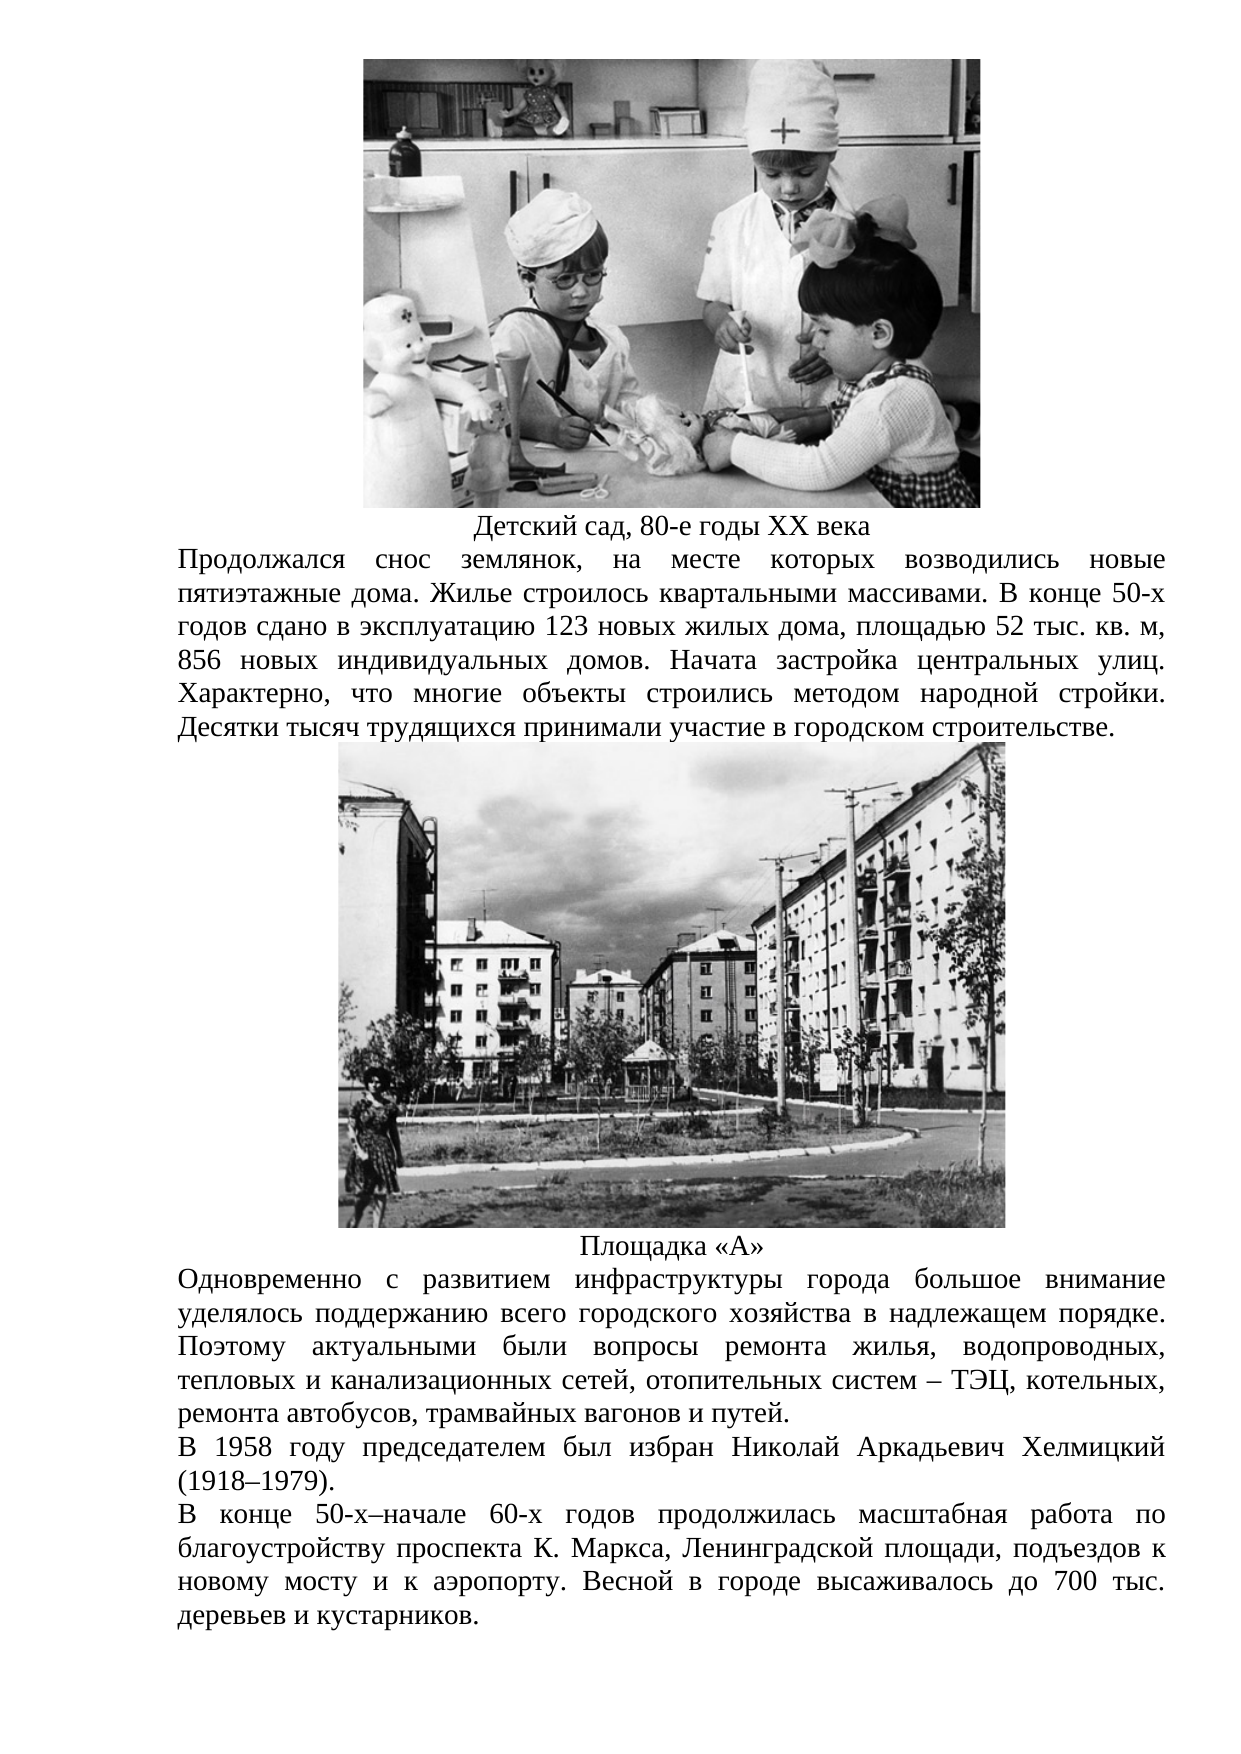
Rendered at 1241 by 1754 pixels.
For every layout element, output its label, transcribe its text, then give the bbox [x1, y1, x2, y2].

picture [363, 59, 981, 508]
text Одновременно с развитием инфраструктуры города большое внимание уделялось поддержанию всего городского хозяйства в надлежащем порядке. Поэтому актуальными были вопросы ремонта жилья, водопроводных, тепловых и канализационных сетей, отопительных систем – ТЭЦ, котельных, ремонта автобусов, трамвайных вагонов и путей. [177, 1261, 1167, 1429]
picture [338, 742, 1006, 1228]
text Площадка «А» [177, 1228, 1167, 1261]
text В конце 50-х–начале 60-х годов продолжилась масштабная работа по благоустройству проспекта К. Маркса, Ленинградской площади, подъездов к новому мосту и к аэропорту. Весной в городе высаживалось до 700 тыс. деревьев и кустарников. [177, 1496, 1167, 1630]
text Детский сад, 80-е годы XX века [177, 508, 1167, 541]
text В 1958 году председателем был избран Николай Аркадьевич Хелмицкий (1918–1979). [177, 1429, 1167, 1496]
text Продолжался снос землянок, на месте которых возводились новые пятиэтажные дома. Жилье строилось квартальными массивами. В конце 50-х годов сдано в эксплуатацию 123 новых жилых дома, площадью 52 тыс. кв. м, 856 новых индивидуальных домов. Начата застройка центральных улиц. Характерно, что многие объекты строились методом народной стройки. Десятки тысяч трудящихся принимали участие в городском строительстве. [177, 541, 1167, 743]
